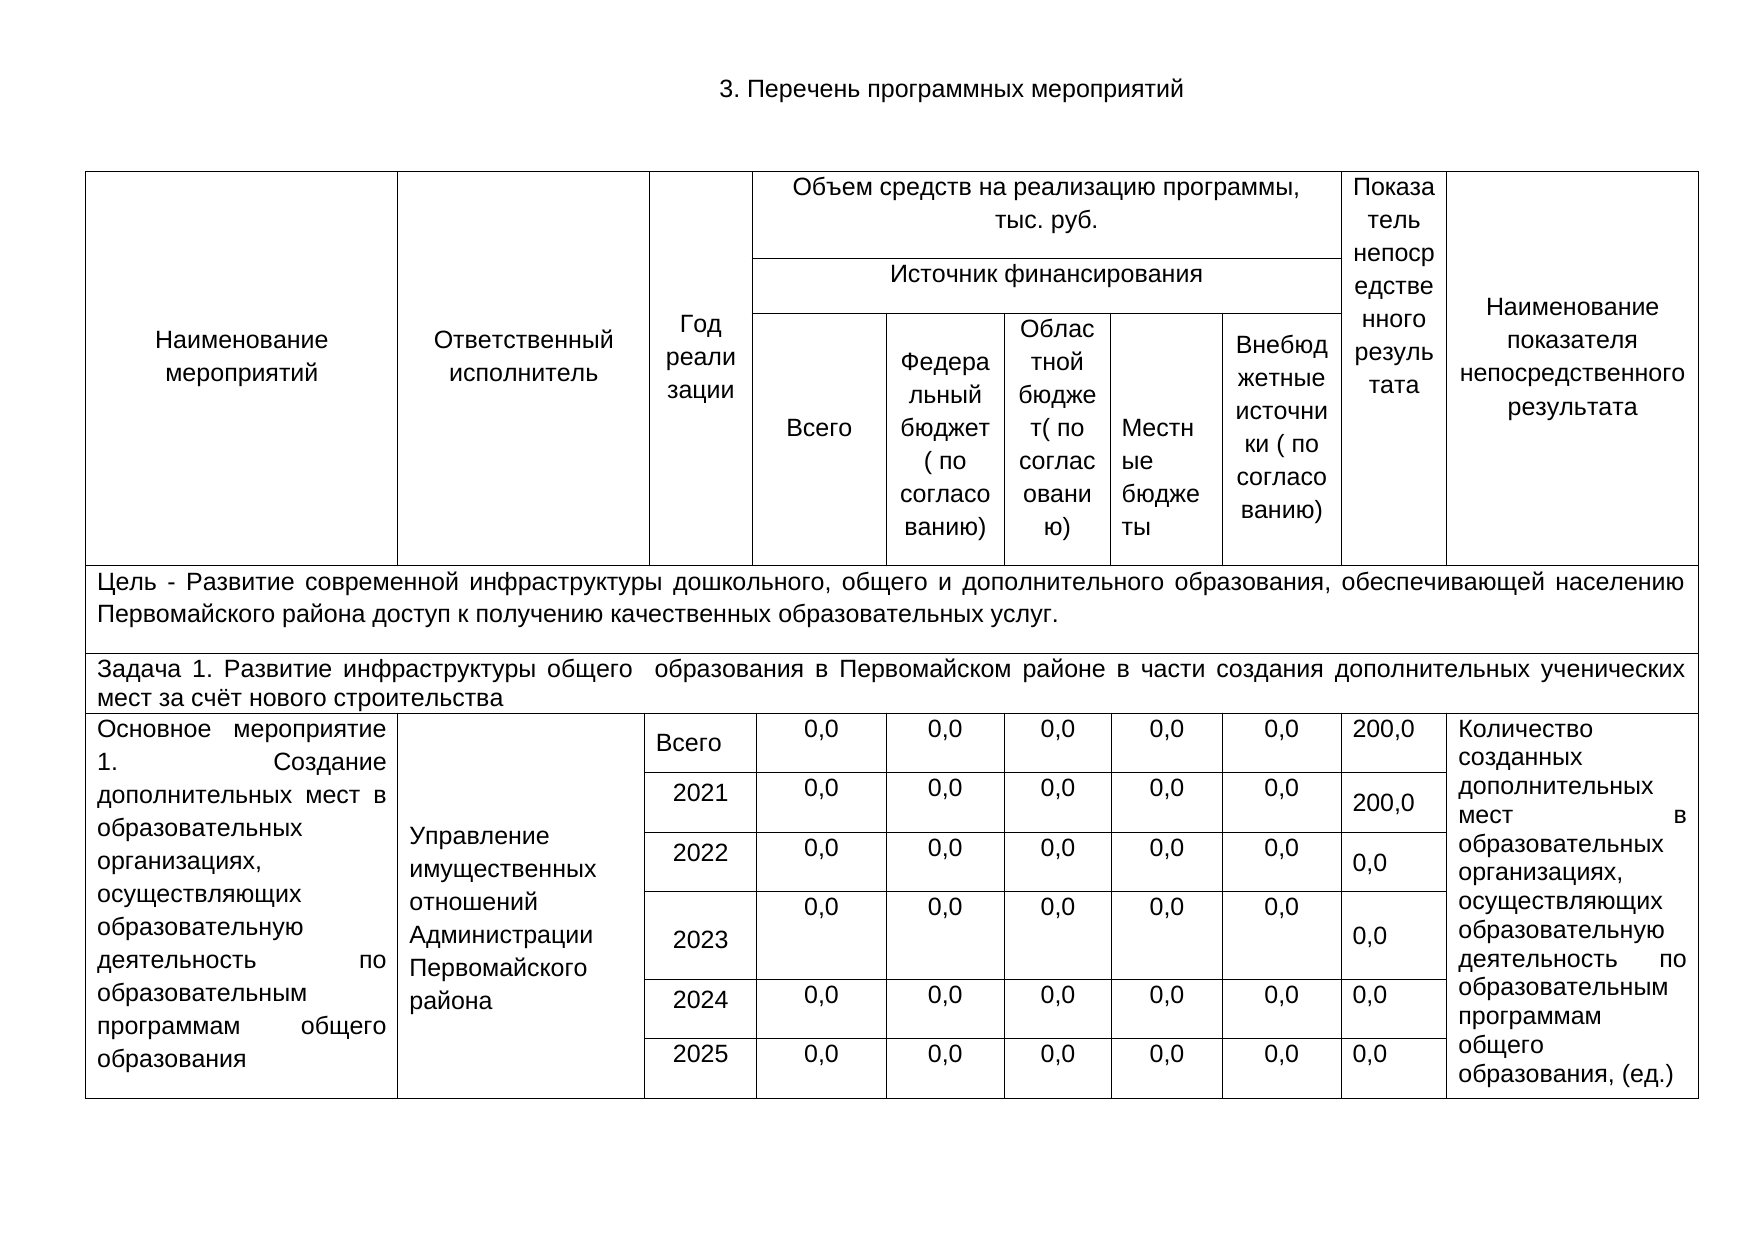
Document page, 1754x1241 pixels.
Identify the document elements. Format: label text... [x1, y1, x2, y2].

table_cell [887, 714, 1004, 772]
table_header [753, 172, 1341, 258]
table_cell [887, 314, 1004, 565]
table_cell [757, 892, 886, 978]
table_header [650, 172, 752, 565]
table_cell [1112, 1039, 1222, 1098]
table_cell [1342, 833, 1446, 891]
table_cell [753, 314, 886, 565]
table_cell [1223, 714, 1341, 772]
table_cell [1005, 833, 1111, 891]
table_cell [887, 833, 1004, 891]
text 3. Перечень программных мероприятий [111, 74, 1717, 103]
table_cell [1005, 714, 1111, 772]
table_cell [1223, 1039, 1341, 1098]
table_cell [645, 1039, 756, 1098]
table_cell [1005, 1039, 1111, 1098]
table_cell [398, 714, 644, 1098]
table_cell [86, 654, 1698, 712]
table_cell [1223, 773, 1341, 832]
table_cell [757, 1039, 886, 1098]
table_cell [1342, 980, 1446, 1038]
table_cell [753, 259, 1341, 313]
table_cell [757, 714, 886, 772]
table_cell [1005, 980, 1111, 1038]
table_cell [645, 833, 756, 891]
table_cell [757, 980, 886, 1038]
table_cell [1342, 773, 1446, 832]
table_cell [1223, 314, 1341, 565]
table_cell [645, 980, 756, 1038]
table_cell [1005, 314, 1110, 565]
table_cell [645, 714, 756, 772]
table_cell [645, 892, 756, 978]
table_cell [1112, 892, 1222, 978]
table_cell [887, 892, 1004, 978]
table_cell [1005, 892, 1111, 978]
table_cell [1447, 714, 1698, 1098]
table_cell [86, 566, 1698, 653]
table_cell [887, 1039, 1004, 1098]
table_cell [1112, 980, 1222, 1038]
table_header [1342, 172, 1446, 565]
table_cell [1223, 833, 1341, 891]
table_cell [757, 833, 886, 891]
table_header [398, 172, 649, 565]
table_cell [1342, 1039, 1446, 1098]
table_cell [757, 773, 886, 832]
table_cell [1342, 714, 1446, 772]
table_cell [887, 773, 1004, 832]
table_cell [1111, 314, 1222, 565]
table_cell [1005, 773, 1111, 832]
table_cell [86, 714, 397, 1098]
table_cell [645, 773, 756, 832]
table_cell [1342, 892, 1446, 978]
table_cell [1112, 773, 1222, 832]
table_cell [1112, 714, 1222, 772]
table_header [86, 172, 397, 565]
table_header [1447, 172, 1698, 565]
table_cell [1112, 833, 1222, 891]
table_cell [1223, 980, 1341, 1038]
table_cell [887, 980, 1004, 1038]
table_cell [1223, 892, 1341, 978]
